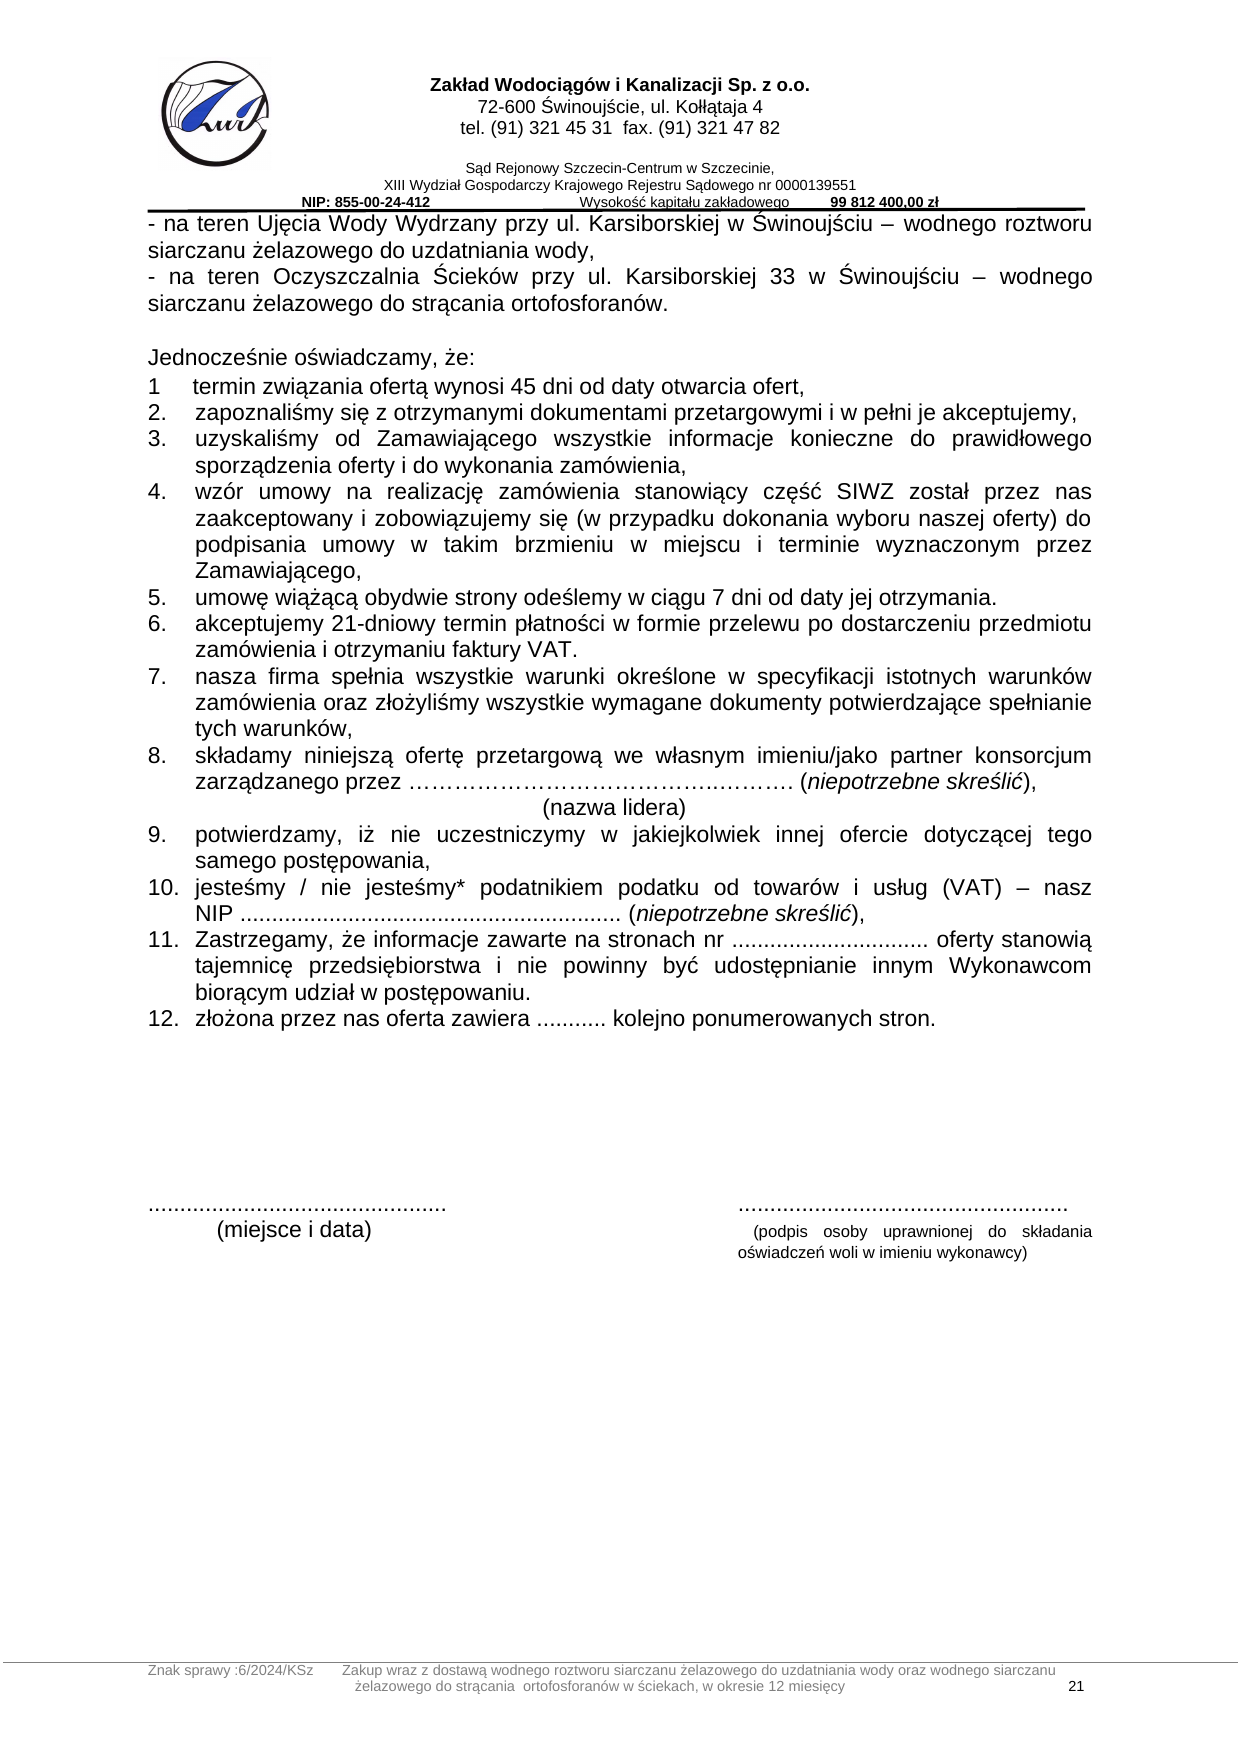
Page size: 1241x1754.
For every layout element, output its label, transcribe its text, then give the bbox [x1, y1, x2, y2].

list potwierdzamy, iż nie uczestniczymy w jakiejkolwiek innej ofercie dotyczącej tego samego postępowania, [148, 821, 1092, 873]
text - na teren Oczyszczalnia Ścieków przy ul. Karsiborskiej 33 w Świnoujściu – wodnego siarczanu żelazowego do strącania ortofosforanów. [148, 263, 1092, 316]
list uzyskaliśmy od Zamawiającego wszystkie informacje konieczne do prawidłowego sporządzenia oferty i do wykonania zamówienia, [148, 425, 1092, 478]
list składamy niniejszą ofertę przetargową we własnym imieniu/jako partner konsorcjum zarządzanego przez …………………………………..………. (niepotrzebne skreślić), [148, 742, 1092, 794]
list złożona przez nas oferta zawiera ........... kolejno ponumerowanych stron. [148, 1005, 1092, 1032]
text (miejsce i data) (podpis osoby uprawnionej do składania oświadczeń woli w imieniu wykonawcy) [216, 1216, 1092, 1262]
text Jednocześnie oświadczamy, że: [148, 344, 1092, 371]
list jesteśmy / nie jesteśmy* podatnikiem podatku od towarów i usług (VAT) – nasz NIP ............................................................ (niepotrzebne skreślić), [148, 873, 1092, 926]
list zapoznaliśmy się z otrzymanymi dokumentami przetargowymi i w pełni je akceptujemy, [148, 399, 1092, 425]
list umowę wiążącą obydwie strony odeślemy w ciągu 7 dni od daty jej otrzymania. [148, 583, 1092, 610]
text - na teren Ujęcia Wody Wydrzany przy ul. Karsiborskiej w Świnoujściu – wodnego roztworu siarczanu żelazowego do uzdatniania wody, [148, 210, 1092, 263]
list Zastrzegamy, że informacje zawarte na stronach nr ............................... oferty stanowią tajemnicę przedsiębiorstwa i nie powinny być udostępnianie innym Wykonawcom biorącym udział w postępowaniu. [148, 926, 1092, 1005]
text 1 termin związania ofertą wynosi 45 dni od daty otwarcia ofert, [148, 373, 1092, 399]
list akceptujemy 21-dniowy termin płatności w formie przelewu po dostarczeniu przedmiotu zamówienia i otrzymaniu faktury VAT. [148, 610, 1092, 663]
text ............................................... .................................................... [148, 1190, 1092, 1216]
text (nazwa lidera) [148, 794, 1092, 821]
list wzór umowy na realizację zamówienia stanowiący część SIWZ został przez nas zaakceptowany i zobowiązujemy się (w przypadku dokonania wyboru naszej oferty) do podpisania umowy w takim brzmieniu w miejscu i terminie wyznaczonym przez Zamawiającego, [148, 478, 1092, 583]
list nasza firma spełnia wszystkie warunki określone w specyfikacji istotnych warunków zamówienia oraz złożyliśmy wszystkie wymagane dokumenty potwierdzające spełnianie tych warunków, [148, 663, 1092, 742]
picture [158, 57, 272, 171]
